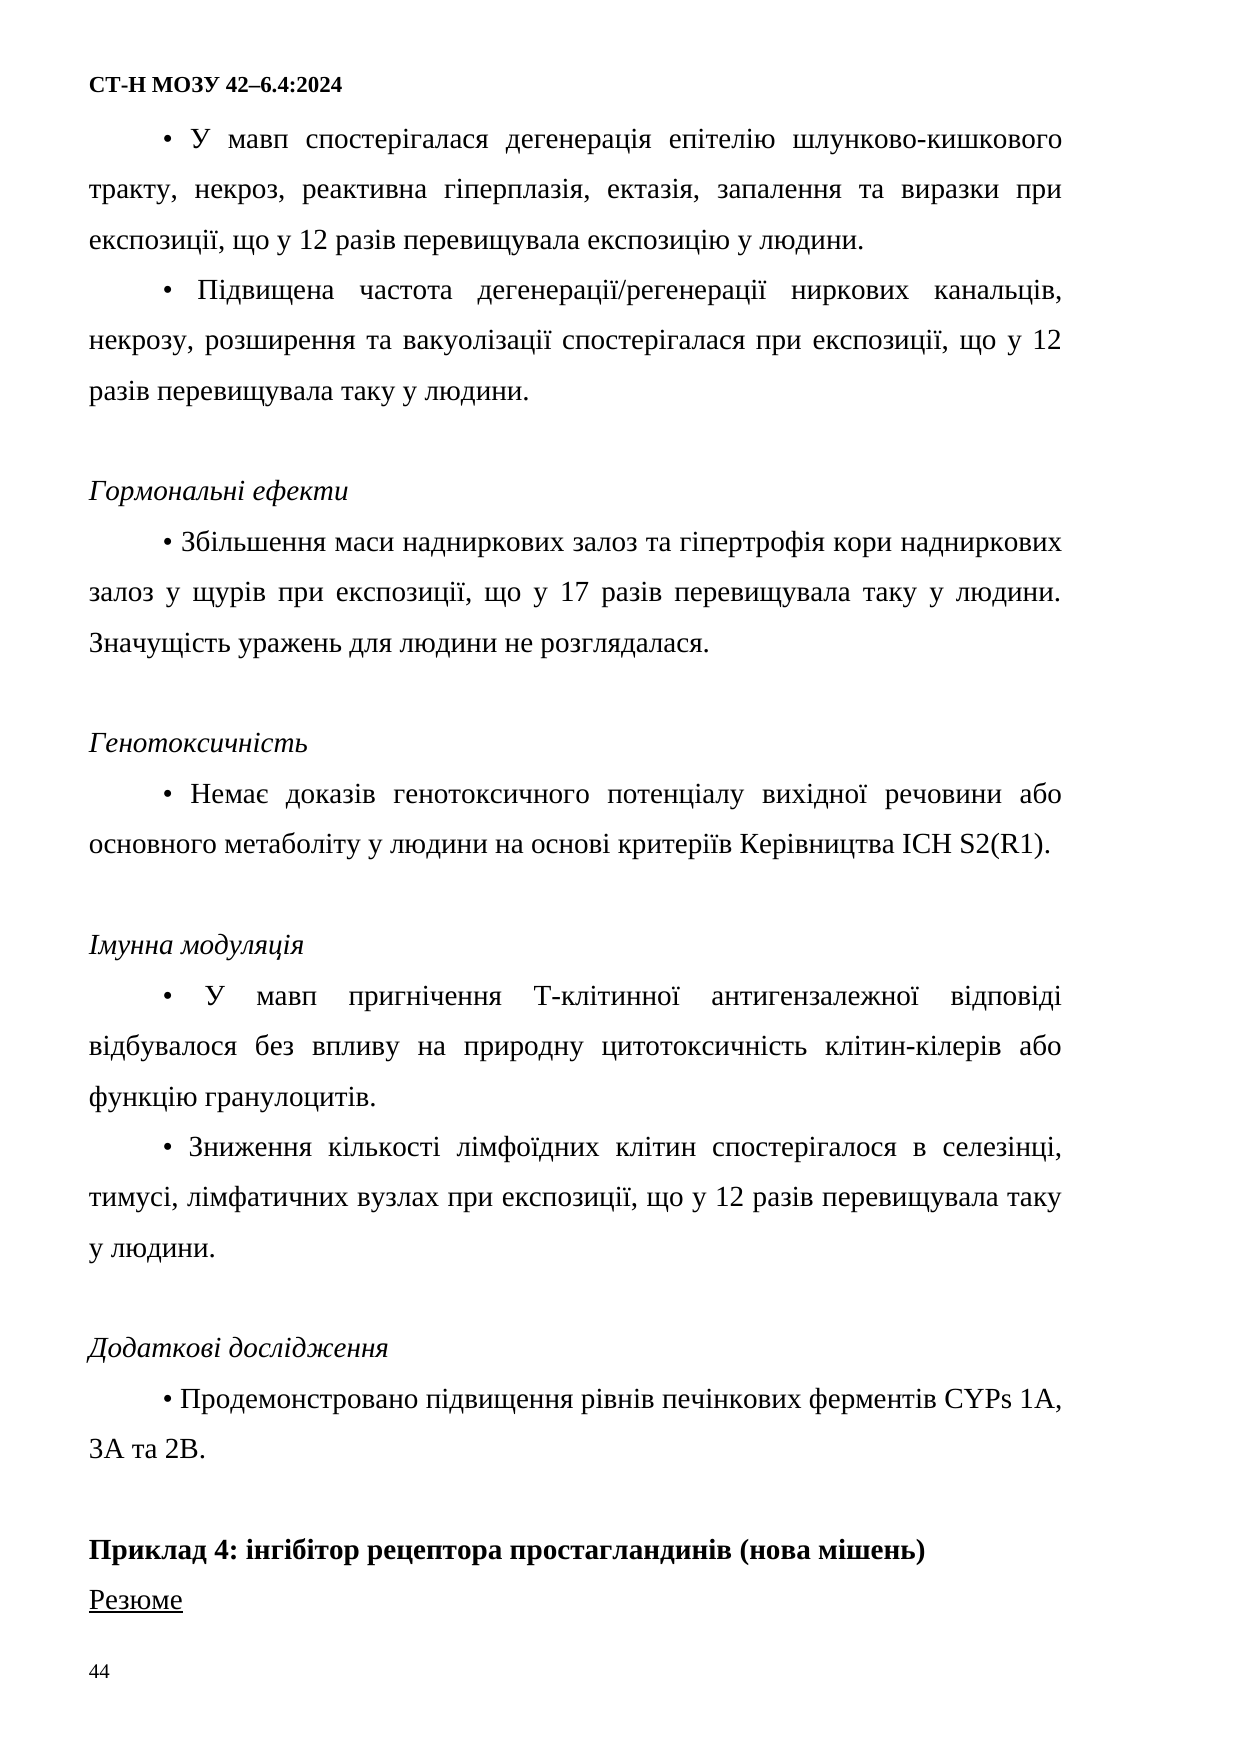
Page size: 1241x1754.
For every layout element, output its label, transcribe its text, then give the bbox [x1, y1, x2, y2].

text • У мавп спостерігалася дегенерація епітелію шлунково-кишкового тракту, некроз, реактивна гіперплазія, ектазія, запалення та виразки при експозиції, що у 12 разів перевищувала експозицію у людини. [89, 121, 1063, 255]
text Приклад 4: інгібітор рецептора простагландинів (нова мішень) [89, 1532, 1063, 1566]
text • Збільшення маси надниркових залоз та гіпертрофія кори надниркових залоз у щурів при експозиції, що у 17 разів перевищувала таку у людини. Значущість уражень для людини не розглядалася. [89, 524, 1063, 658]
text Додаткові дослідження [89, 1330, 1063, 1364]
text Резюме [89, 1582, 1063, 1616]
text Імунна модуляція [89, 927, 1063, 961]
text • Зниження кількості лімфоїдних клітин спостерігалося в селезінці, тимусі, лімфатичних вузлах при експозиції, що у 12 разів перевищувала таку у людини. [89, 1129, 1063, 1263]
text • Продемонстровано підвищення рівнів печінкових ферментів CYPs 1A, 3A та 2B. [89, 1381, 1063, 1465]
text Генотоксичність [89, 726, 1063, 759]
text • Немає доказів генотоксичного потенціалу вихідної речовини або основного метаболіту у людини на основі критеріїв Керівництва ICH S2(R1). [89, 776, 1063, 860]
text Гормональні ефекти [89, 473, 1063, 507]
text • Підвищена частота дегенерації/регенерації ниркових канальців, некрозу, розширення та вакуолізації спостерігалася при експозиції, що у 12 разів перевищувала таку у людини. [89, 272, 1063, 406]
text • У мавп пригнічення Т-клітинної антигензалежної відповіді відбувалося без впливу на природну цитотоксичність клітин-кілерів або функцію гранулоцитів. [89, 978, 1063, 1112]
